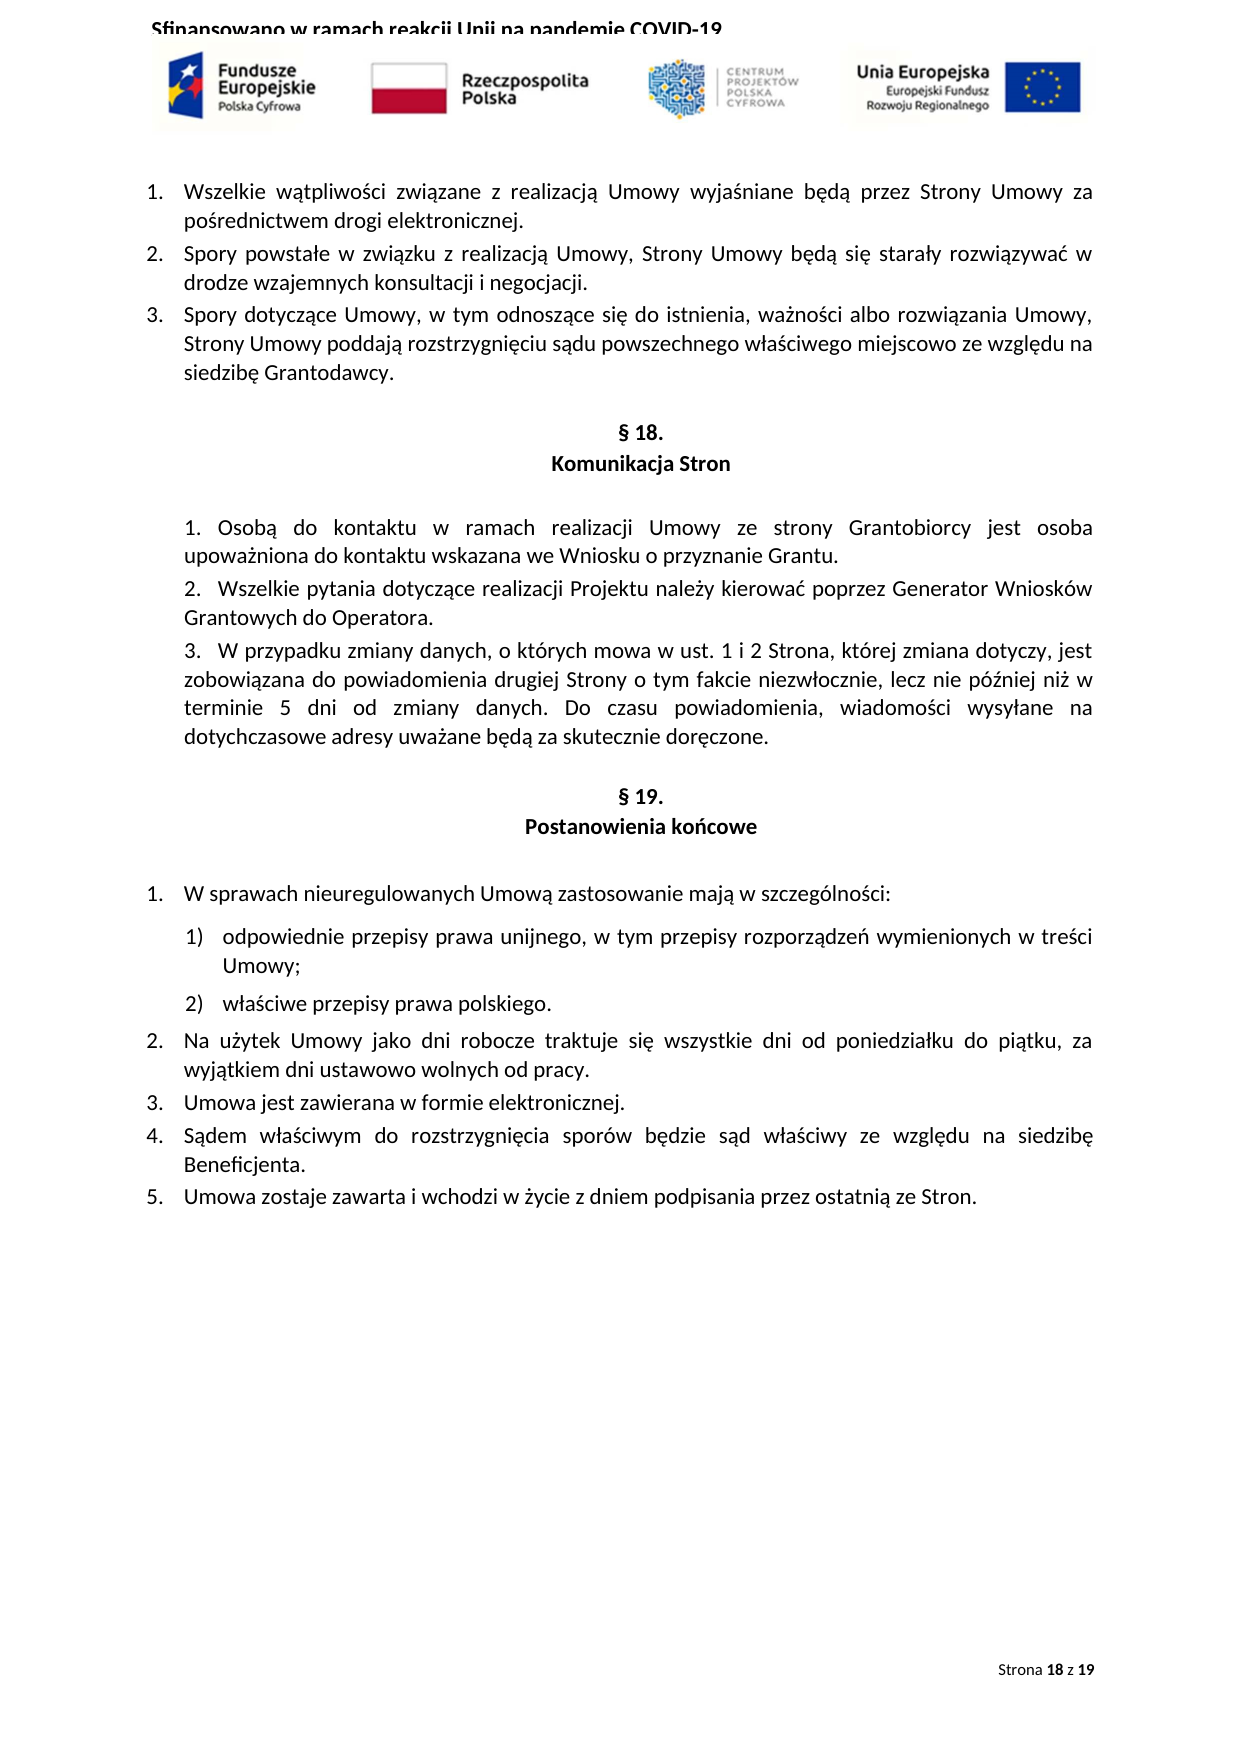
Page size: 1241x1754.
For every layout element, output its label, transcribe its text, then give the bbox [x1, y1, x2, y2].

text Komunikacja Stron [222, 449, 1061, 477]
list W przypadku zmiany danych, o których mowa w ust. 1 i 2 Strona, której zmiana dotyczy, jest zobowiązana do powiadomienia drugiej Strony o tym fakcie niezwłocznie, lecz nie później niż w terminie 5 dni od zmiany danych. Do czasu powiadomienia, wiadomości wysyłane na dotychczasowe adresy uważane będą za skutecznie doręczone. [184, 636, 1094, 750]
list odpowiednie przepisy prawa unijnego, w tym przepisy rozporządzeń wymienionych w treści Umowy; [185, 922, 1094, 979]
list Spory dotyczące Umowy, w tym odnoszące się do istnienia, ważności albo rozwiązania Umowy, Strony Umowy poddają rozstrzygnięciu sądu powszechnego właściwego miejscowo ze względu na siedzibę Grantodawcy. [146, 301, 1094, 386]
list Spory powstałe w związku z realizacją Umowy, Strony Umowy będą się starały rozwiązywać w drodze wzajemnych konsultacji i negocjacji. [146, 239, 1094, 296]
list Umowa jest zawierana w formie elektronicznej. [146, 1088, 1094, 1116]
list W sprawach nieuregulowanych Umową zastosowanie mają w szczególności: [146, 879, 1094, 908]
list Wszelkie pytania dotyczące realizacji Projektu należy kierować poprzez Generator Wniosków Grantowych do Operatora. [184, 574, 1094, 631]
text § 18. [222, 418, 1060, 446]
list Wszelkie wątpliwości związane z realizacją Umowy wyjaśniane będą przez Strony Umowy za pośrednictwem drogi elektronicznej. [146, 177, 1094, 234]
list właściwe przepisy prawa polskiego. [185, 989, 1094, 1017]
list Sądem właściwym do rozstrzygnięcia sporów będzie sąd właściwy ze względu na siedzibę Beneficjenta. [146, 1121, 1094, 1178]
list Umowa zostaje zawarta i wchodzi w życie z dniem podpisania przez ostatnią ze Stron. [146, 1182, 1094, 1210]
text Postanowienia końcowe [222, 812, 1061, 840]
list Na użytek Umowy jako dni robocze traktuje się wszystkie dni od poniedziałku do piątku, za wyjątkiem dni ustawowo wolnych od pracy. [146, 1026, 1094, 1083]
list Osobą do kontaktu w ramach realizacji Umowy ze strony Grantobiorcy jest osoba upoważniona do kontaktu wskazana we Wniosku o przyznanie Grantu. [184, 513, 1094, 570]
picture [152, 34, 1097, 142]
text § 19. [222, 782, 1060, 810]
